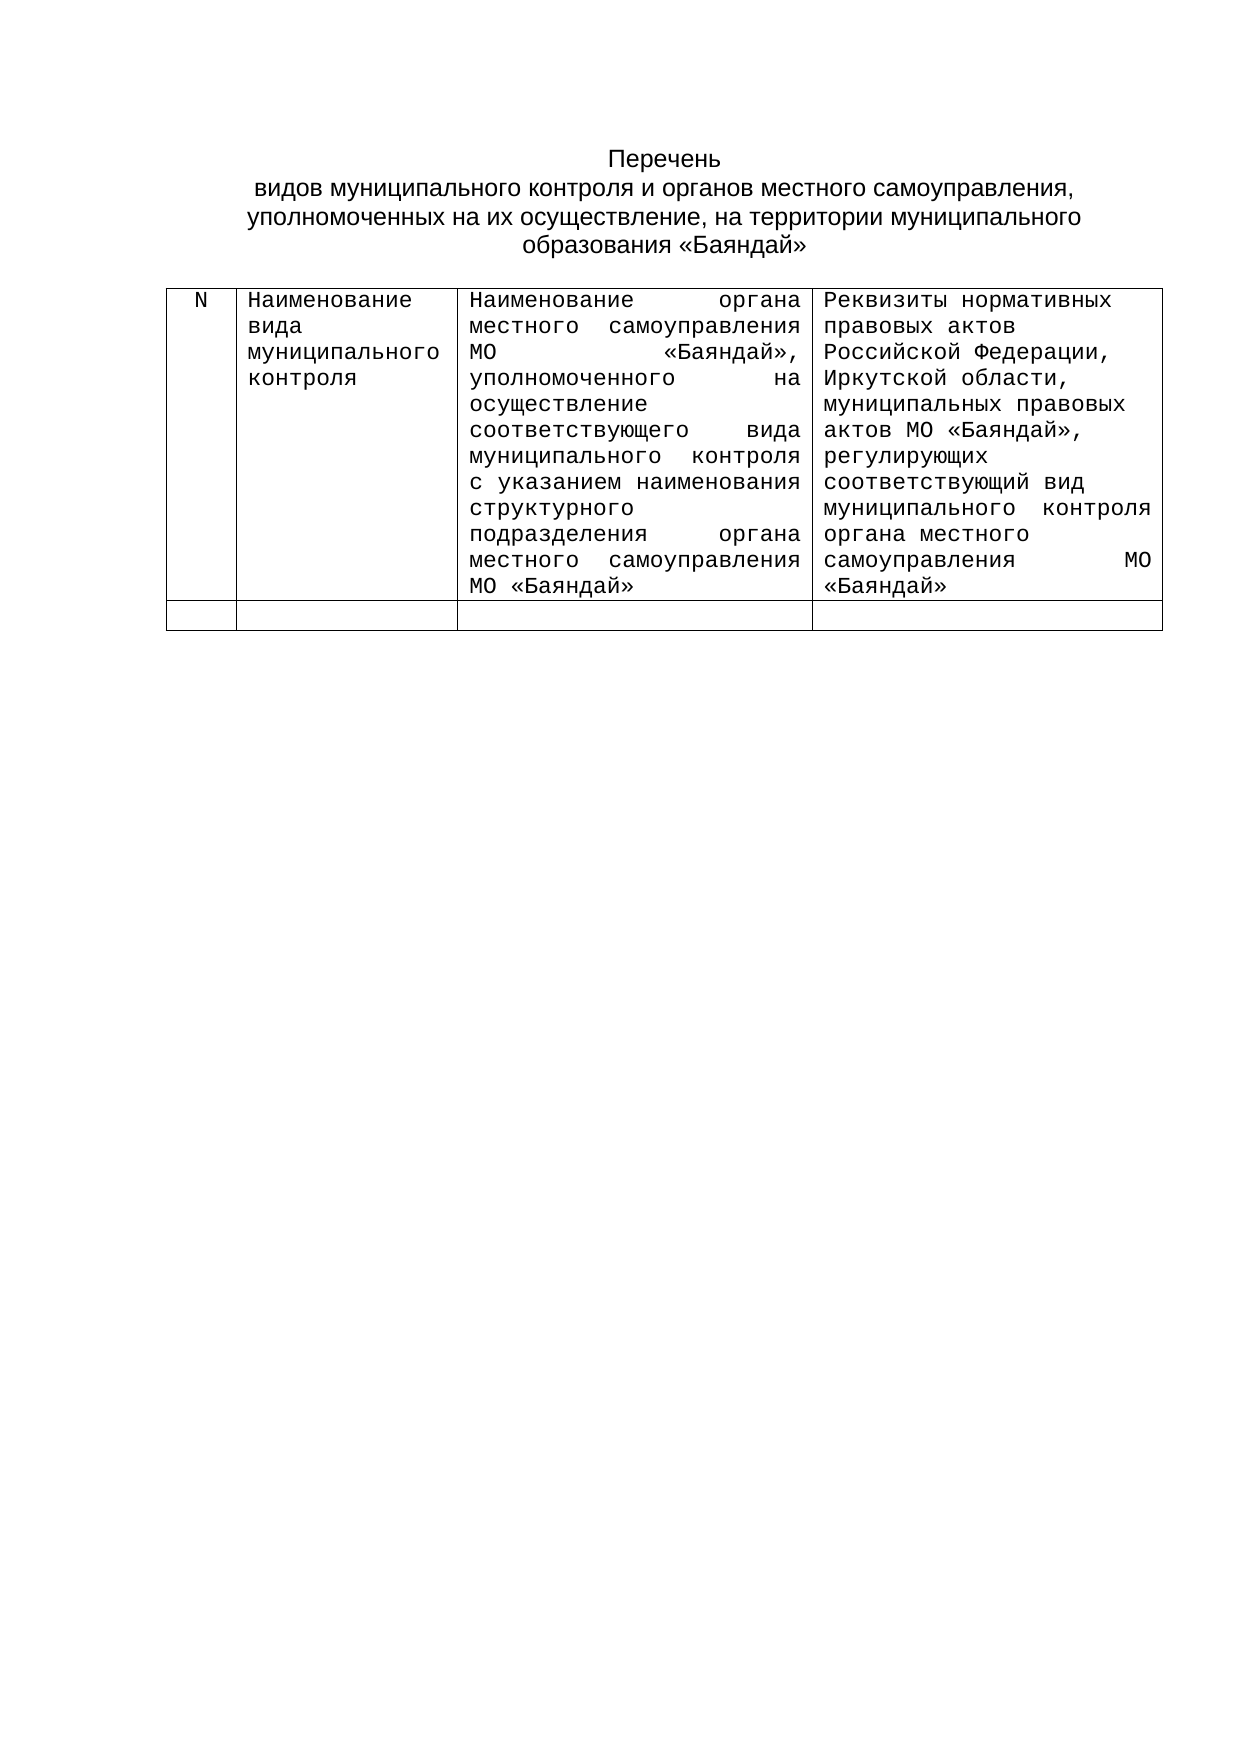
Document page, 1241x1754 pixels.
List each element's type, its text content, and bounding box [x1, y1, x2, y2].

table_cell [237, 601, 457, 630]
table_header N [167, 289, 236, 600]
text Перечень [177, 144, 1152, 173]
table_header Наименование вида муниципального контроля [237, 289, 457, 600]
text видов муниципального контроля и органов местного самоуправления, [177, 173, 1152, 202]
table_header Реквизиты нормативных правовых актов Российской Федерации, Иркутской области, муниципальных правовых актов МО «Баяндай», регулирующих соответствующий вид муниципального контроля органа местного самоуправления МО «Баяндай» [813, 289, 1162, 600]
table_cell [458, 601, 812, 630]
text уполномоченных на их осуществление, на территории муниципального образования «Баяндай» [177, 202, 1152, 259]
table_header Наименование органа местного самоуправления МО «Баяндай», уполномоченного на осуществление соответствующего вида муниципального контроля с указанием наименования структурного подразделения органа местного самоуправления МО «Баяндай» [458, 289, 812, 600]
table_cell [813, 601, 1162, 630]
table_cell [167, 601, 236, 630]
